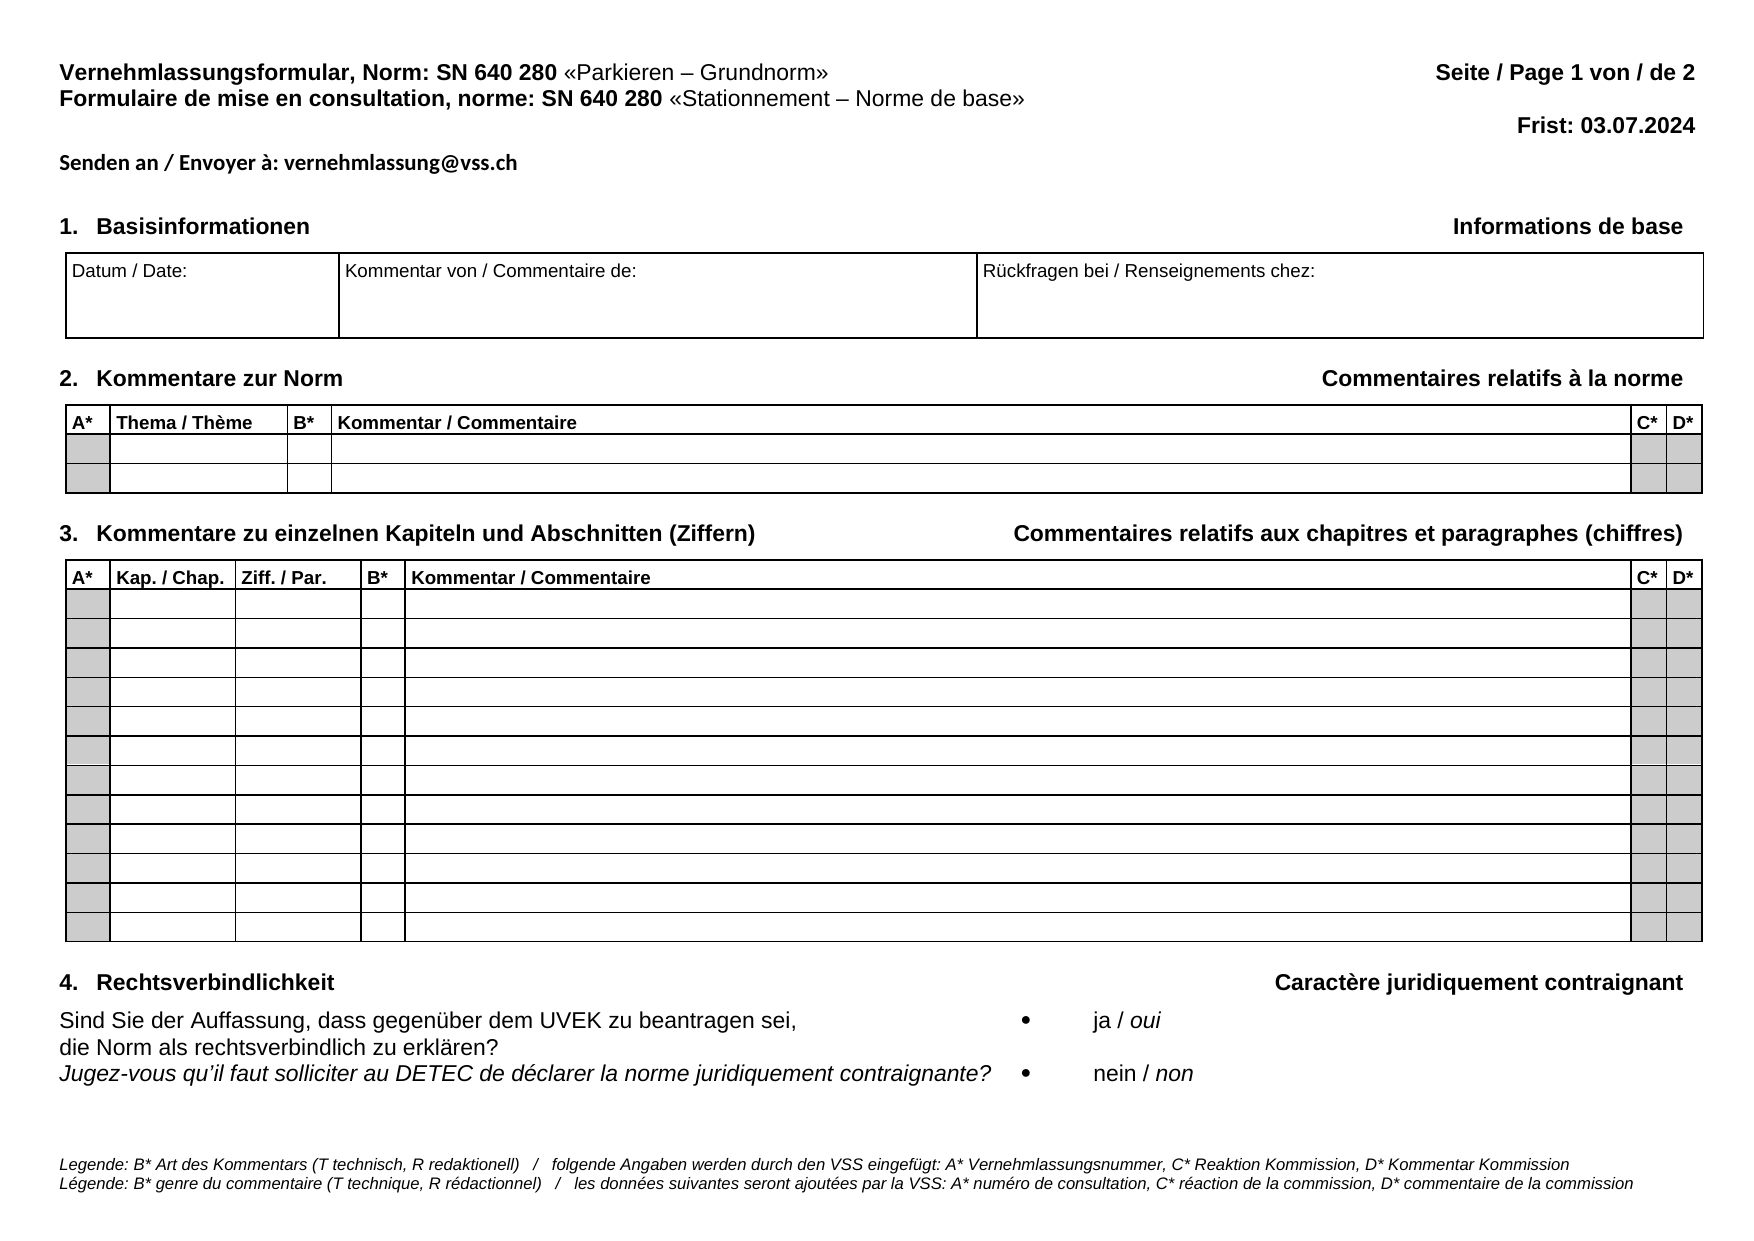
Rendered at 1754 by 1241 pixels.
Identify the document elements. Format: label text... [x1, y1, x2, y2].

table_cell [1667, 913, 1701, 941]
table_cell [67, 649, 109, 676]
table_cell [236, 678, 360, 706]
table_cell [1632, 884, 1666, 911]
table_cell [67, 884, 109, 911]
table_cell [111, 854, 235, 882]
table_cell [362, 766, 404, 794]
table_cell [67, 707, 109, 735]
table_cell [67, 435, 109, 463]
table_cell [111, 766, 235, 794]
table_cell [362, 649, 404, 676]
table_cell [406, 649, 1630, 676]
table_cell [67, 854, 109, 882]
table_cell [362, 854, 404, 882]
table_cell [362, 737, 404, 764]
table_cell [406, 766, 1630, 794]
table_header C* [1632, 406, 1666, 433]
table_cell [236, 854, 360, 882]
table_cell [1667, 766, 1701, 794]
table_cell [1632, 619, 1666, 647]
table_cell [1667, 737, 1701, 764]
table_cell [67, 796, 109, 823]
table_cell [362, 707, 404, 735]
table_cell [111, 464, 287, 492]
table_cell [288, 464, 331, 492]
table_cell [288, 435, 331, 463]
table_cell [1632, 435, 1666, 463]
table_cell [236, 825, 360, 853]
table_cell [406, 678, 1630, 706]
table_header B* [288, 406, 331, 433]
text Sind Sie der Auffassung, dass gegenüber dem UVEK zu beantragen sei, ja / oui [59, 1007, 1695, 1034]
table_cell [1667, 435, 1701, 463]
table_cell [1632, 913, 1666, 941]
table_cell [1667, 619, 1701, 647]
table_cell [236, 796, 360, 823]
table_cell [67, 619, 109, 647]
table_cell [1667, 854, 1701, 882]
table_header B* [362, 561, 404, 588]
table_cell [1632, 825, 1666, 853]
table_cell [406, 854, 1630, 882]
table_header A* [67, 406, 109, 433]
table_cell [111, 825, 235, 853]
table_cell [111, 619, 235, 647]
table_header A* [67, 561, 109, 588]
table_cell [406, 737, 1630, 764]
table_cell [111, 435, 287, 463]
table_cell [111, 707, 235, 735]
table_cell [67, 825, 109, 853]
table_cell [67, 678, 109, 706]
table_cell [406, 590, 1630, 618]
table_cell [1667, 649, 1701, 676]
table_cell [67, 913, 109, 941]
text 3. Kommentare zu einzelnen Kapiteln und Abschnitten (Ziffern) Commentaires relatifs aux chapitres et paragraphes (chiffres) [59, 520, 1695, 546]
table_cell [1632, 464, 1666, 492]
table_cell [1667, 590, 1701, 618]
table_header D* [1667, 406, 1701, 433]
table_cell [1632, 854, 1666, 882]
table_cell [67, 590, 109, 618]
table_cell [236, 766, 360, 794]
table_cell [111, 678, 235, 706]
table_cell [406, 796, 1630, 823]
table_cell [362, 884, 404, 911]
table_cell [111, 884, 235, 911]
table_cell [111, 590, 235, 618]
table_cell [332, 435, 1630, 463]
table_header Datum / Date: [67, 254, 338, 337]
table_cell [111, 649, 235, 676]
text 1. Basisinformationen Informations de base [59, 213, 1695, 240]
table_cell [362, 913, 404, 941]
table_header C* [1632, 561, 1666, 588]
text die Norm als rechtsverbindlich zu erklären? [59, 1034, 1695, 1060]
table_cell [67, 737, 109, 764]
table_cell [236, 619, 360, 647]
table_cell [406, 884, 1630, 911]
table_cell [111, 796, 235, 823]
table_header Kommentar / Commentaire [406, 561, 1630, 588]
table_cell [406, 619, 1630, 647]
table_header D* [1667, 561, 1701, 588]
text Jugez-vous qu’il faut solliciter au DETEC de déclarer la norme juridiquement contraignante? nein / non [59, 1060, 1695, 1087]
table_cell [1632, 590, 1666, 618]
text 4. Rechtsverbindlichkeit Caractère juridiquement contraignant [59, 969, 1695, 995]
table_cell [236, 707, 360, 735]
table_cell [236, 590, 360, 618]
table_cell [111, 913, 235, 941]
table_cell [1667, 884, 1701, 911]
table_cell [1667, 825, 1701, 853]
table_cell [406, 707, 1630, 735]
table_cell [362, 796, 404, 823]
table_header Kommentar von / Commentaire de: [340, 254, 976, 337]
table_cell [1667, 464, 1701, 492]
table_header Thema / Thème [111, 406, 287, 433]
table_cell [236, 913, 360, 941]
table_header Kommentar / Commentaire [332, 406, 1630, 433]
table_cell [236, 737, 360, 764]
table_cell [1667, 796, 1701, 823]
table_cell [406, 913, 1630, 941]
table_cell [362, 678, 404, 706]
table_cell [1632, 707, 1666, 735]
table_cell [362, 825, 404, 853]
table_cell [332, 464, 1630, 492]
table_header Ziff. / Par. [236, 561, 360, 588]
table_header Kap. / Chap. [111, 561, 235, 588]
table_cell [236, 649, 360, 676]
table_cell [111, 737, 235, 764]
text 2. Kommentare zur Norm Commentaires relatifs à la norme [59, 365, 1695, 391]
table_cell [1632, 678, 1666, 706]
table_cell [362, 590, 404, 618]
table_cell [362, 619, 404, 647]
table_cell [67, 766, 109, 794]
table_cell [1632, 649, 1666, 676]
table_cell [1632, 796, 1666, 823]
table_cell [236, 884, 360, 911]
table_cell [1667, 707, 1701, 735]
table_cell [1632, 766, 1666, 794]
table_cell [1667, 678, 1701, 706]
table_cell [1632, 737, 1666, 764]
table_cell [67, 464, 109, 492]
table_header Rückfragen bei / Renseignements chez: [978, 254, 1703, 337]
table_cell [406, 825, 1630, 853]
